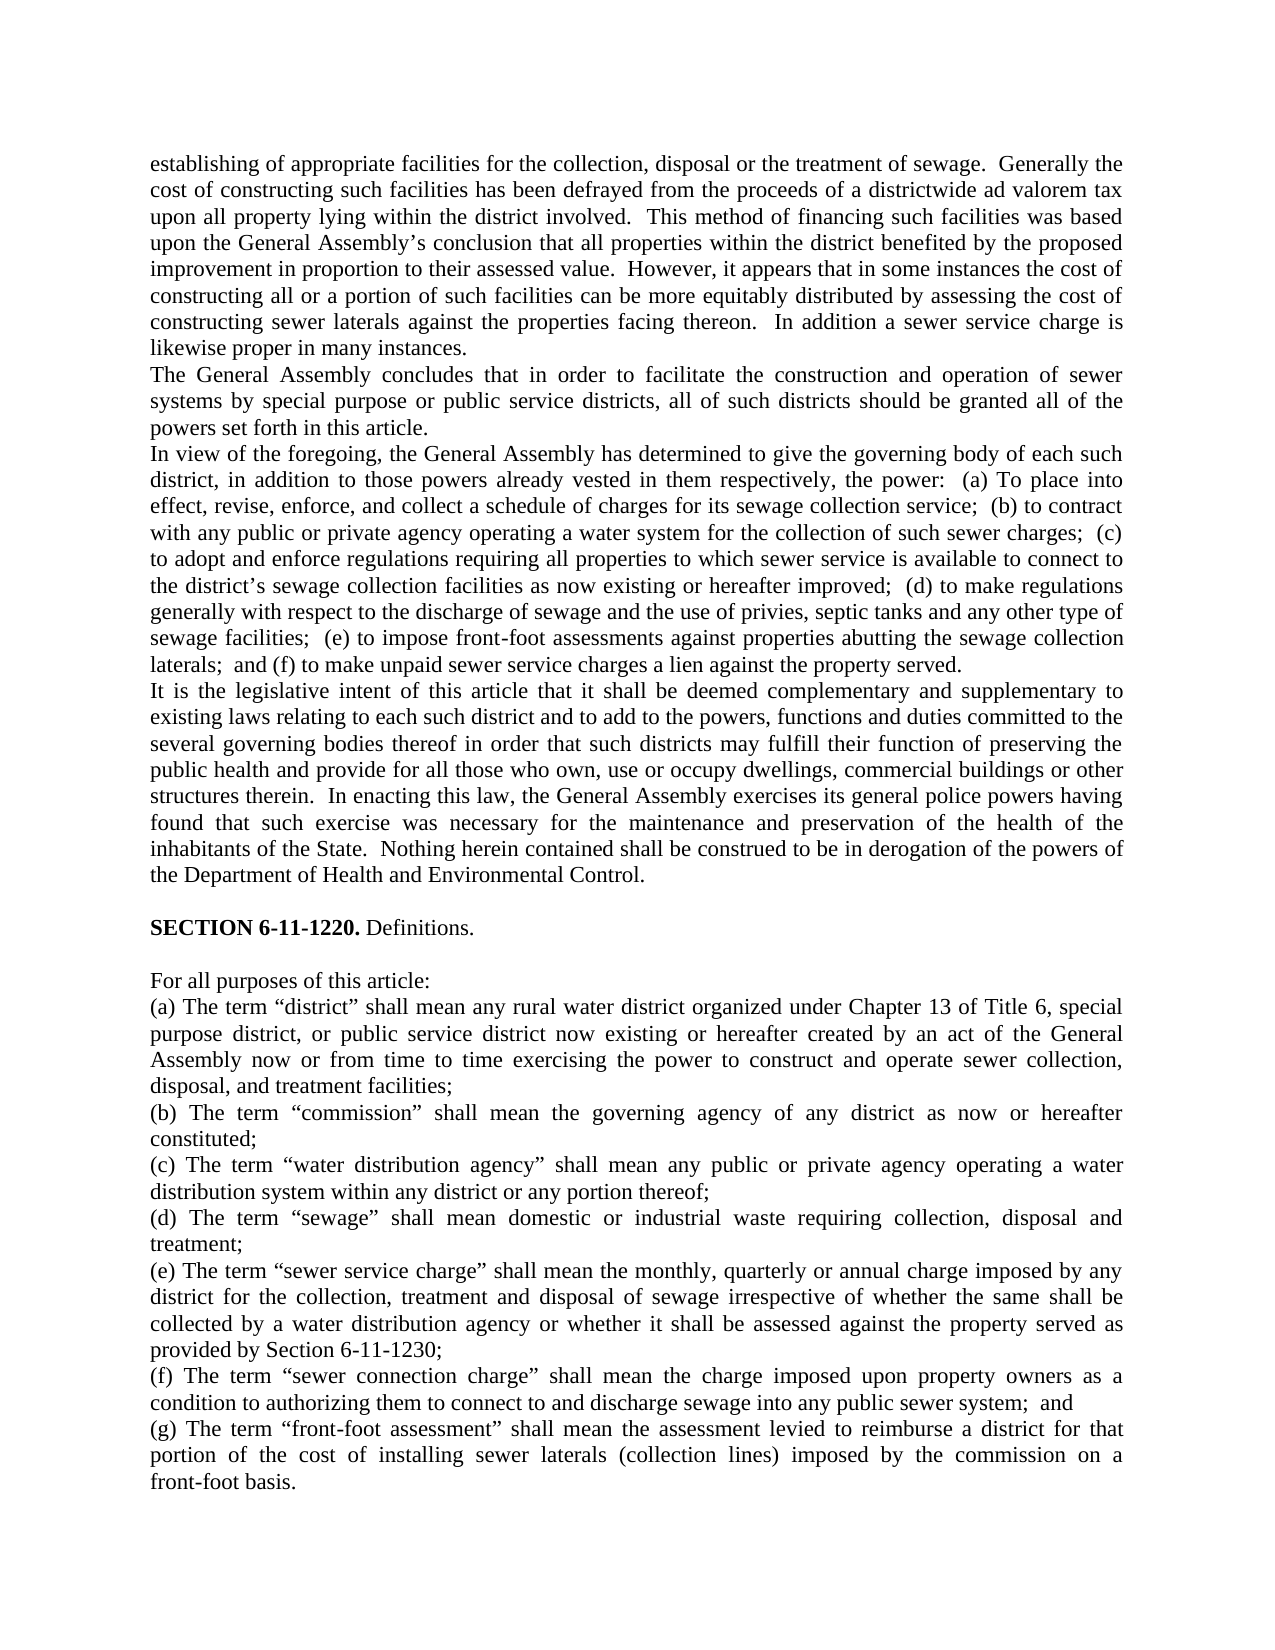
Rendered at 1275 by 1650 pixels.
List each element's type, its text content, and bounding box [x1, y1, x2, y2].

text It is the legislative intent of this article that it shall be deemed complementary and supplementary to existing laws relating to each such district and to add to the powers, functions and duties committed to the several governing bodies thereof in order that such districts may fulfill their function of preserving the public health and provide for all those who own, use or occupy dwellings, commercial buildings or other structures therein. In enacting this law, the General Assembly exercises its general police powers having found that such exercise was necessary for the maintenance and preservation of the health of the inhabitants of the State. Nothing herein contained shall be construed to be in derogation of the powers of the Department of Health and Environmental Control. [150, 677, 1125, 888]
text (f) The term “sewer connection charge” shall mean the charge imposed upon property owners as a condition to authorizing them to connect to and discharge sewage into any public sewer system; and [150, 1362, 1125, 1415]
text (d) The term “sewage” shall mean domestic or industrial waste requiring collection, disposal and treatment; [150, 1204, 1125, 1257]
text In view of the foregoing, the General Assembly has determined to give the governing body of each such district, in addition to those powers already vested in them respectively, the power: (a) To place into effect, revise, enforce, and collect a schedule of charges for its sewage collection service; (b) to contract with any public or private agency operating a water system for the collection of such sewer charges; (c) to adopt and enforce regulations requiring all properties to which sewer service is available to connect to the district’s sewage collection facilities as now existing or hereafter improved; (d) to make regulations generally with respect to the discharge of sewage and the use of privies, septic tanks and any other type of sewage facilities; (e) to impose front-foot assessments against properties abutting the sewage collection laterals; and (f) to make unpaid sewer service charges a lien against the property served. [150, 440, 1125, 677]
text (c) The term “water distribution agency” shall mean any public or private agency operating a water distribution system within any district or any portion thereof; [150, 1151, 1125, 1204]
text The General Assembly concludes that in order to facilitate the construction and operation of sewer systems by special purpose or public service districts, all of such districts should be granted all of the powers set forth in this article. [150, 361, 1125, 440]
text (b) The term “commission” shall mean the governing agency of any district as now or hereafter constituted; [150, 1099, 1125, 1151]
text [150, 150, 1125, 361]
text For all purposes of this article: [150, 967, 1125, 993]
text (e) The term “sewer service charge” shall mean the monthly, quarterly or annual charge imposed by any district for the collection, treatment and disposal of sewage irrespective of whether the same shall be collected by a water distribution agency or whether it shall be assessed against the property served as provided by Section 6-11-1230; [150, 1257, 1125, 1362]
text (a) The term “district” shall mean any rural water district organized under Chapter 13 of Title 6, special purpose district, or public service district now existing or hereafter created by an act of the General Assembly now or from time to time exercising the power to construct and operate sewer collection, disposal, and treatment facilities; [150, 993, 1125, 1099]
text (g) The term “front-foot assessment” shall mean the assessment levied to reimburse a district for that portion of the cost of installing sewer laterals (collection lines) imposed by the commission on a front-foot basis. [150, 1415, 1125, 1494]
text SECTION 6-11-1220. Definitions. [150, 914, 1125, 941]
